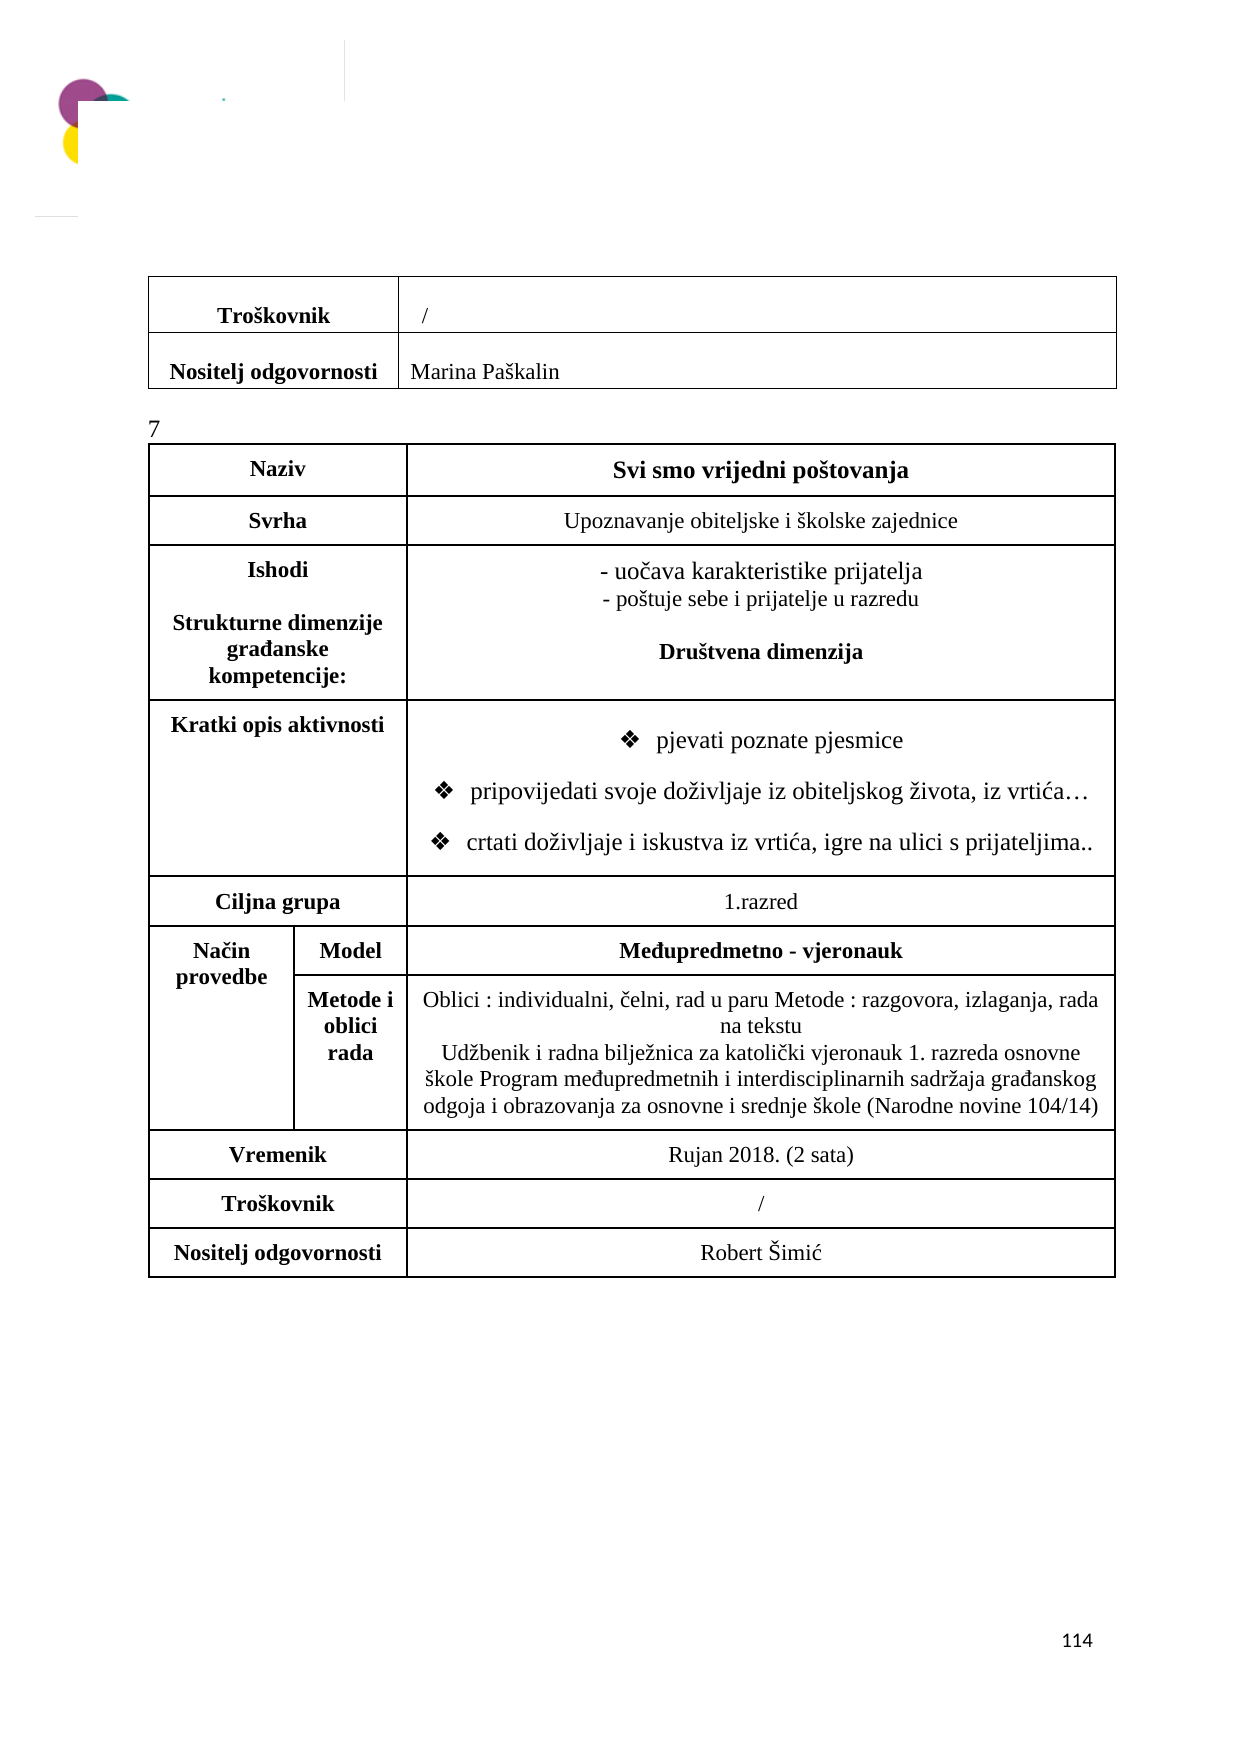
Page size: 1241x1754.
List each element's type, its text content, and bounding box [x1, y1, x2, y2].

table_cell 1.razred [408, 877, 1114, 924]
table_cell Rujan 2018. (2 sata) [408, 1131, 1114, 1178]
table_header Naziv [150, 445, 406, 494]
table_cell Način provedbe [150, 927, 293, 1128]
table_cell Robert Šimić [408, 1229, 1114, 1276]
table_cell Troškovnik [149, 277, 398, 332]
table_cell / [408, 1180, 1114, 1227]
text 7 [148, 414, 1093, 443]
table_header Svi smo vrijedni poštovanja [408, 445, 1114, 494]
table_cell - uočava karakteristike prijatelja - poštuje sebe i prijatelje u razredu Društvena dimenzija [408, 546, 1114, 698]
table_cell Svrha [150, 497, 406, 544]
table_cell Nositelj odgovornosti [149, 333, 398, 388]
table_cell Troškovnik [150, 1180, 406, 1227]
table_cell Nositelj odgovornosti [150, 1229, 406, 1276]
table_cell Ishodi Strukturne dimenzije građanske kompetencije: [150, 546, 406, 698]
table_cell Ciljna grupa [150, 877, 406, 924]
table_cell Marina Paškalin [399, 333, 1116, 388]
picture [35, 40, 347, 218]
table_cell pjevati poznate pjesmice pripovijedati svoje doživljaje iz obiteljskog života, iz vrtića… crtati doživljaje i iskustva iz vrtića, igre na ulici s prijateljima.. [408, 701, 1114, 875]
table_cell Međupredmetno - vjeronauk [408, 927, 1114, 974]
table_cell Metode i oblici rada [295, 976, 406, 1128]
table_cell Upoznavanje obiteljske i školske zajednice [408, 497, 1114, 544]
table_cell Vremenik [150, 1131, 406, 1178]
table_cell / [399, 277, 1116, 332]
table_cell Model [295, 927, 406, 974]
table_cell Oblici : individualni, čelni, rad u paru Metode : razgovora, izlaganja, rada na tekstu Udžbenik i radna bilježnica za katolički vjeronauk 1. razreda osnovne škole Program međupredmetnih i interdisciplinarnih sadržaja građanskog odgoja i obrazovanja za osnovne i srednje škole (Narodne novine 104/14) [408, 976, 1114, 1128]
table_cell Kratki opis aktivnosti [150, 701, 406, 875]
